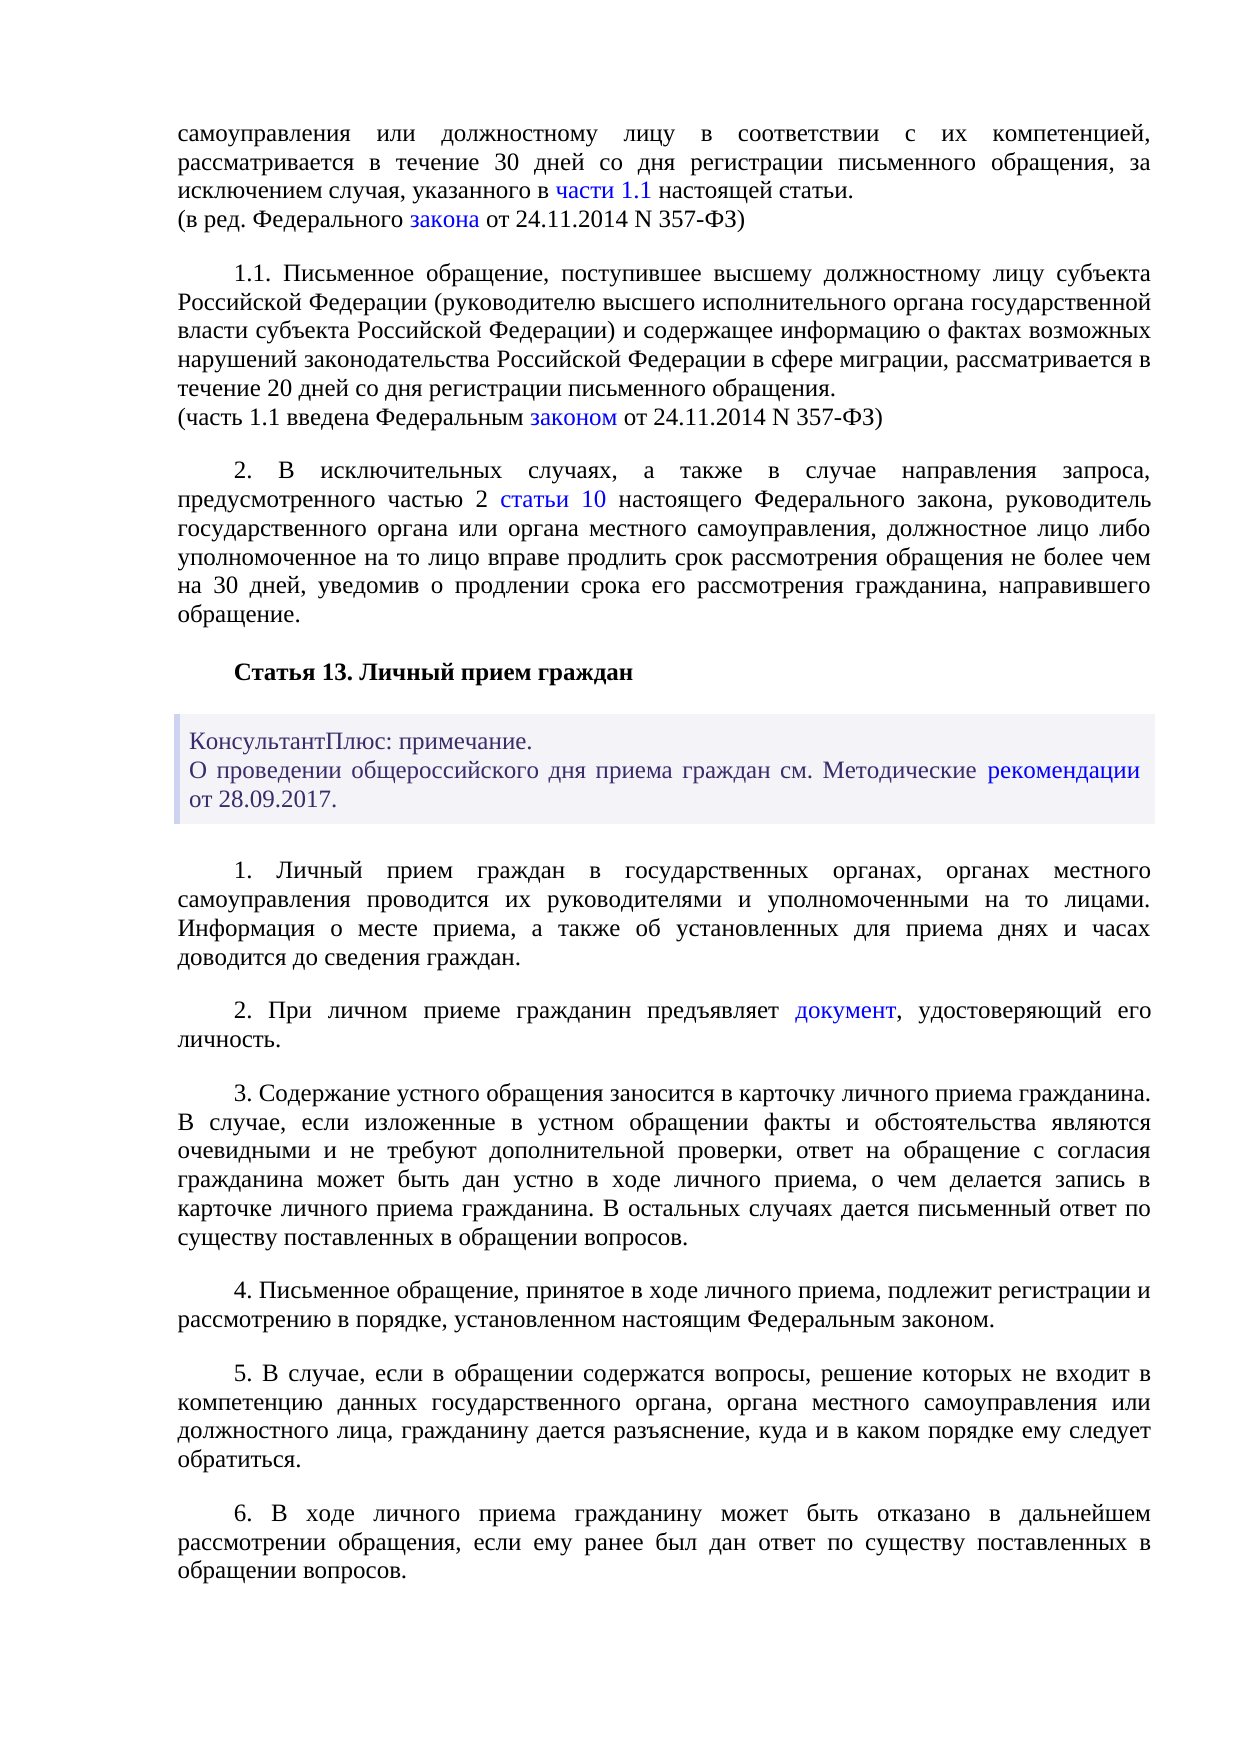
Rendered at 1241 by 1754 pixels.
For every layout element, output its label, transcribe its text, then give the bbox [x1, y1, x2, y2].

text 5. В случае, если в обращении содержатся вопросы, решение которых не входит в компетенцию данных государственного органа, органа местного самоуправления или должностного лица, гражданину дается разъяснение, куда и в каком порядке ему следует обратиться. [177, 1358, 1152, 1473]
text 3. Содержание устного обращения заносится в карточку личного приема гражданина. В случае, если изложенные в устном обращении факты и обстоятельства являются очевидными и не требуют дополнительной проверки, ответ на обращение с согласия гражданина может быть дан устно в ходе личного приема, о чем делается запись в карточке личного приема гражданина. В остальных случаях дается письменный ответ по существу поставленных в обращении вопросов. [177, 1078, 1152, 1250]
text 4. Письменное обращение, принятое в ходе личного приема, подлежит регистрации и рассмотрению в порядке, установленном настоящим Федеральным законом. [177, 1275, 1152, 1333]
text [177, 118, 1152, 204]
text 6. В ходе личного приема гражданину может быть отказано в дальнейшем рассмотрении обращения, если ему ранее был дан ответ по существу поставленных в обращении вопросов. [177, 1498, 1152, 1584]
text 2. При личном приеме гражданин предъявляет документ, удостоверяющий его личность. [177, 995, 1152, 1053]
table_header КонсультантПлюс: примечание. О проведении общероссийского дня приема граждан см. Методические рекомендации от 28.09.2017. [180, 714, 1149, 824]
text 1.1. Письменное обращение, поступившее высшему должностному лицу субъекта Российской Федерации (руководителю высшего исполнительного органа государственной власти субъекта Российской Федерации) и содержащее информацию о фактах возможных нарушений законодательства Российской Федерации в сфере миграции, рассматривается в течение 20 дней со дня регистрации письменного обращения. [177, 258, 1152, 402]
text 1. Личный прием граждан в государственных органах, органах местного самоуправления проводится их руководителями и уполномоченными на то лицами. Информация о месте приема, а также об установленных для приема днях и часах доводится до сведения граждан. [177, 855, 1152, 970]
text (часть 1.1 введена Федеральным законом от 24.11.2014 N 357-ФЗ) [177, 402, 1152, 431]
title Статья 13. Личный прием граждан [177, 657, 1152, 686]
text 2. В исключительных случаях, а также в случае направления запроса, предусмотренного частью 2 статьи 10 настоящего Федерального закона, руководитель государственного органа или органа местного самоуправления, должностное лицо либо уполномоченное на то лицо вправе продлить срок рассмотрения обращения не более чем на 30 дней, уведомив о продлении срока его рассмотрения гражданина, направившего обращение. [177, 456, 1152, 628]
text (в ред. Федерального закона от 24.11.2014 N 357-ФЗ) [177, 204, 1152, 233]
